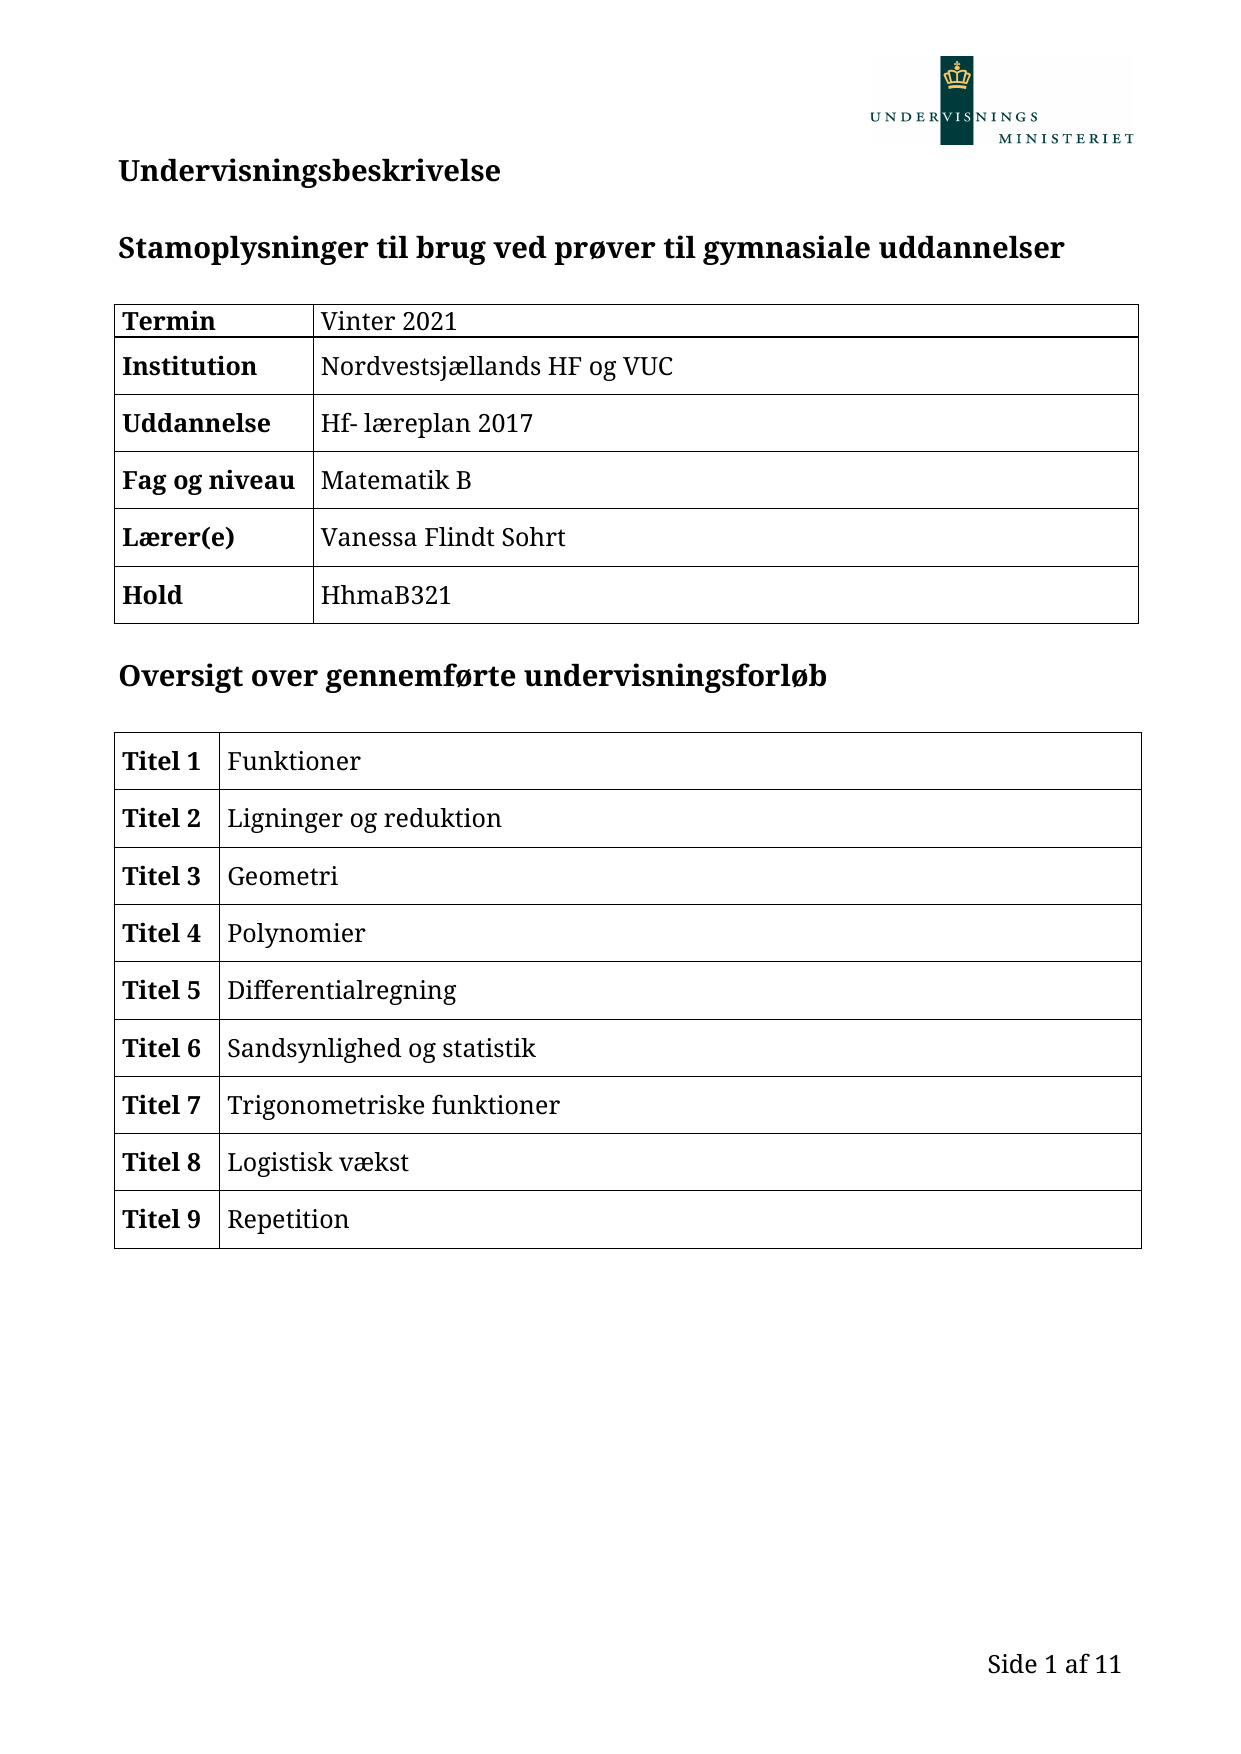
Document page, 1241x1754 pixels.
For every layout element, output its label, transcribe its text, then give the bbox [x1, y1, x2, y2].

table_cell Polynomier [220, 905, 1141, 961]
picture [871, 56, 1134, 145]
table_cell Repetition [220, 1191, 1141, 1248]
table_cell Uddannelse [115, 395, 313, 451]
table_cell Geometri [220, 848, 1141, 904]
table_cell Lærer(e) [115, 509, 313, 566]
table_cell Titel 9 [115, 1191, 219, 1248]
table_header Titel 1 [115, 733, 219, 789]
text Undervisningsbeskrivelse [118, 131, 1122, 190]
text Oversigt over gennemførte undervisningsforløb [118, 655, 1122, 695]
table_cell Matematik B [314, 452, 1138, 508]
table_cell Titel 8 [115, 1134, 219, 1190]
table_cell Logistisk vækst [220, 1134, 1141, 1190]
table_cell HhmaB321 [314, 567, 1138, 623]
table_cell Hold [115, 567, 313, 623]
table_cell Ligninger og reduktion [220, 790, 1141, 847]
table_cell Sandsynlighed og statistik [220, 1020, 1141, 1076]
table_cell Differentialregning [220, 962, 1141, 1018]
table_cell Titel 2 [115, 790, 219, 847]
table_cell Nordvestsjællands HF og VUC [314, 338, 1138, 394]
table_cell Titel 3 [115, 848, 219, 904]
table_cell Hf- læreplan 2017 [314, 395, 1138, 451]
table_cell Fag og niveau [115, 452, 313, 508]
table_cell Titel 4 [115, 905, 219, 961]
table_cell Vanessa Flindt Sohrt [314, 509, 1138, 566]
table_cell Titel 6 [115, 1020, 219, 1076]
table_header Termin [115, 305, 313, 336]
table_cell Titel 7 [115, 1077, 219, 1133]
table_cell Trigonometriske funktioner [220, 1077, 1141, 1133]
table_cell Institution [115, 338, 313, 394]
text Stamoplysninger til brug ved prøver til gymnasiale uddannelser [118, 227, 1122, 267]
table_header Vinter 2021 [314, 305, 1138, 336]
table_header Funktioner [220, 733, 1141, 789]
table_cell Titel 5 [115, 962, 219, 1018]
